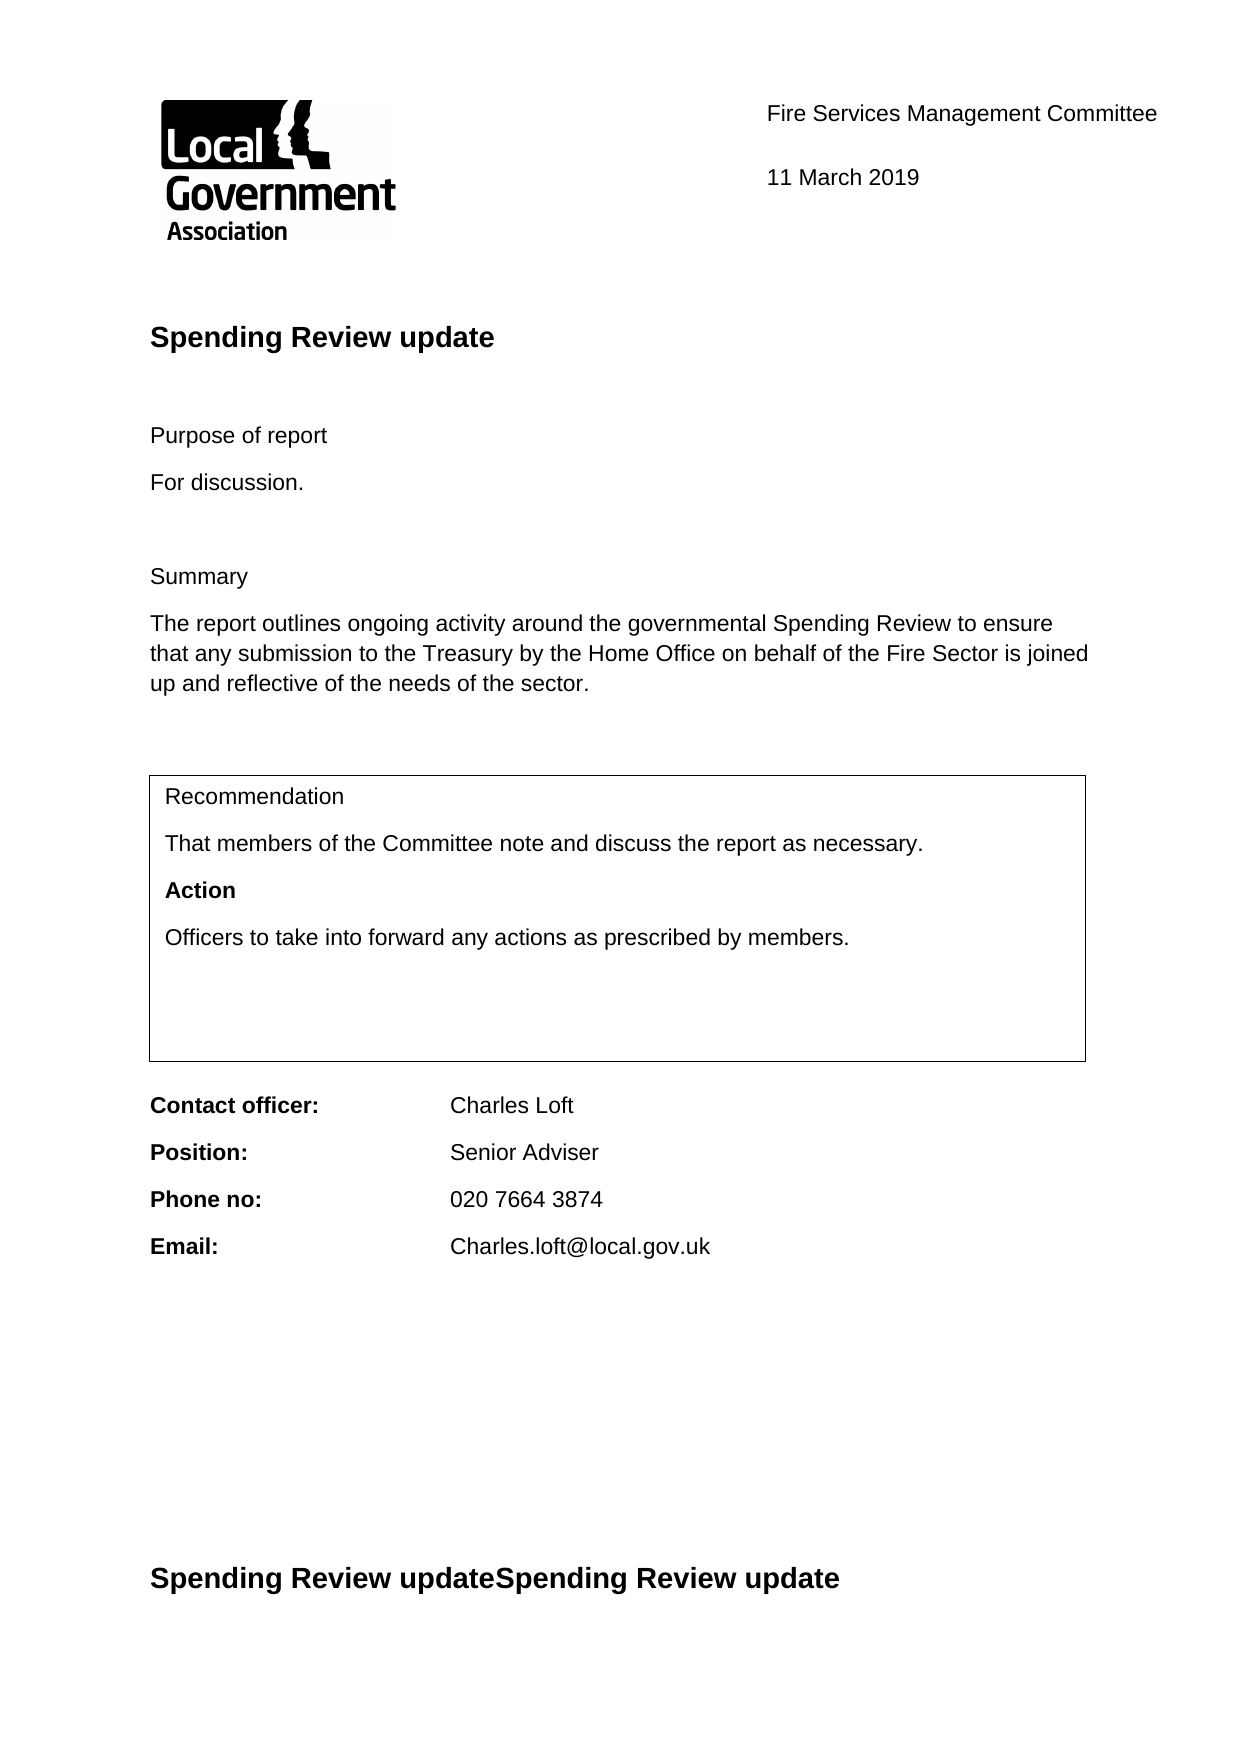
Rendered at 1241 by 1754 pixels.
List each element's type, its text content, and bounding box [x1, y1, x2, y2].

title The report outlines ongoing activity around the governmental Spending Review to ensure that any submission to the Treasury by the Home Office on behalf of the Fire Sector is joined up and reflective of the needs of the sector. [150, 610, 1090, 696]
picture [161, 100, 396, 240]
